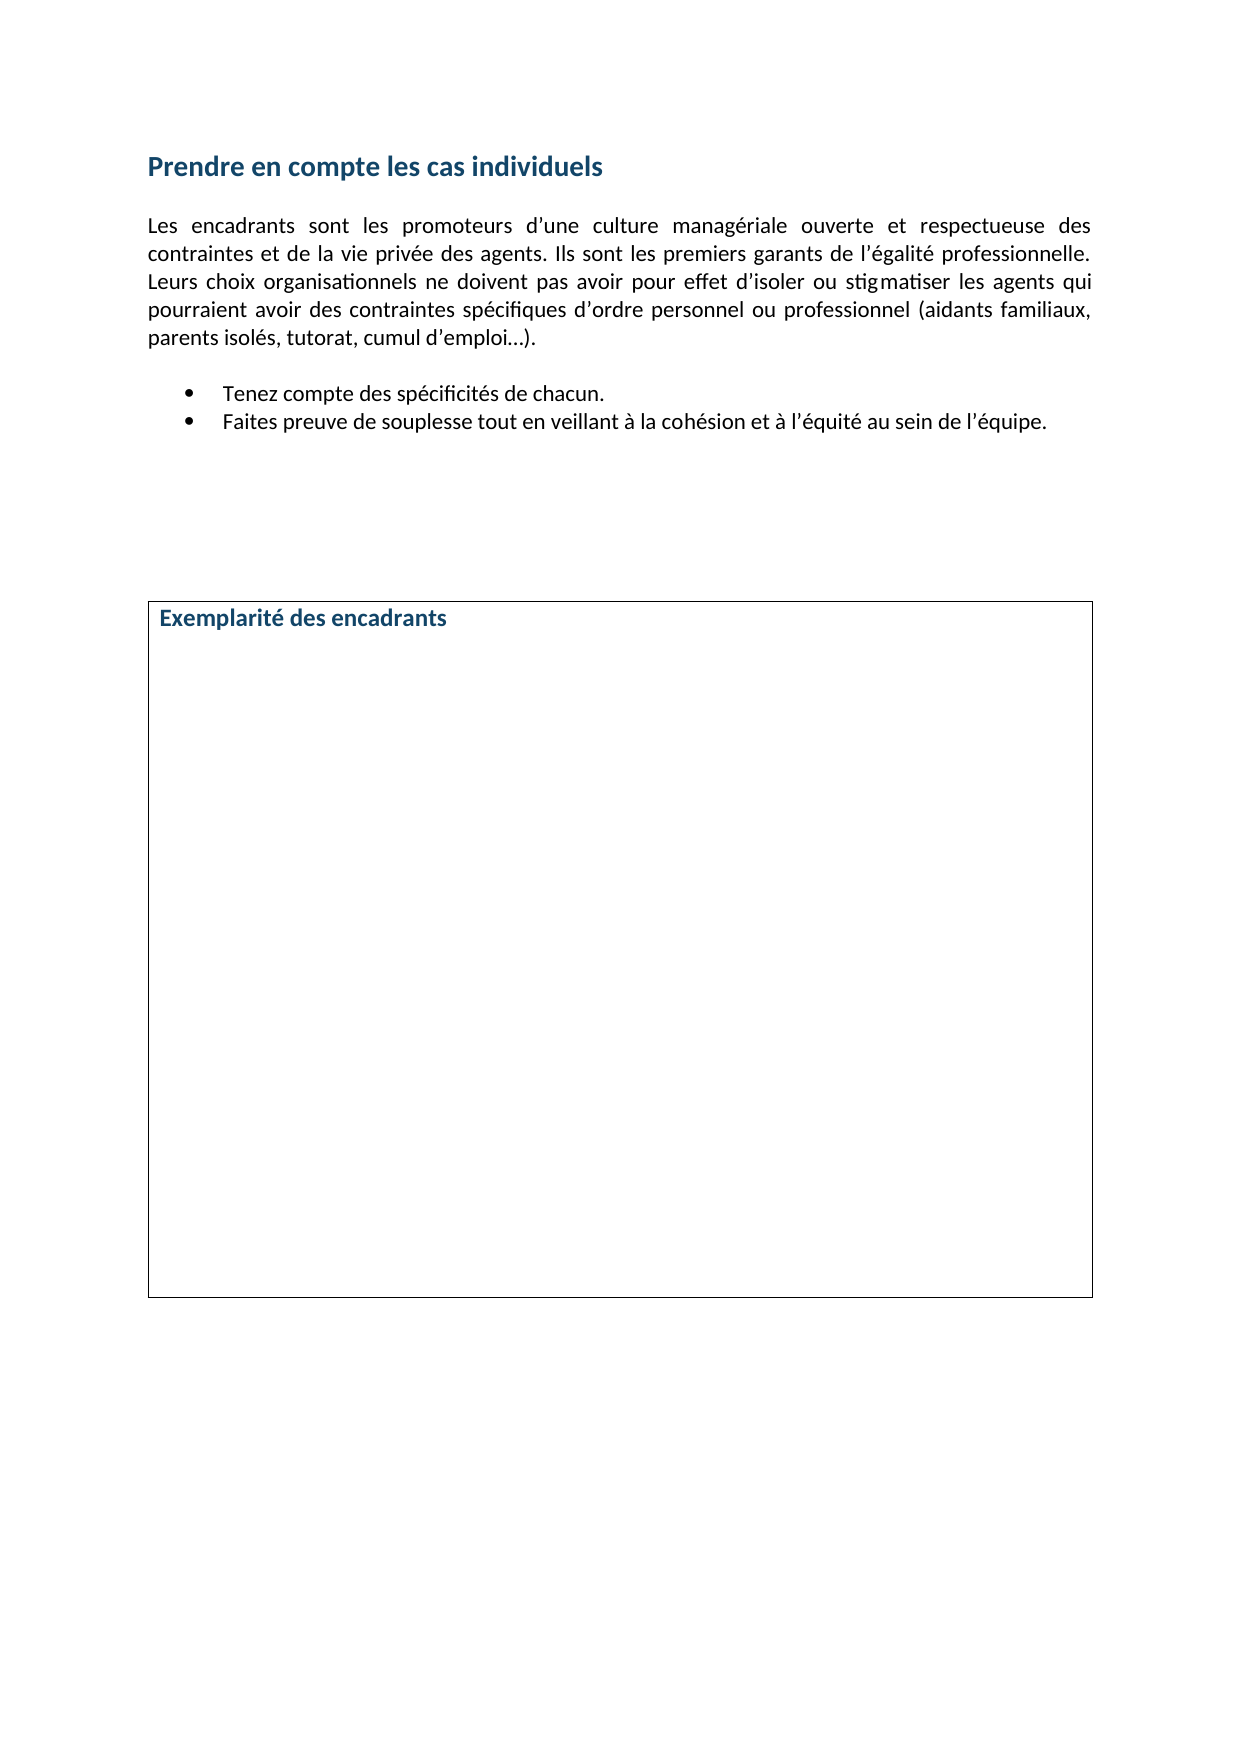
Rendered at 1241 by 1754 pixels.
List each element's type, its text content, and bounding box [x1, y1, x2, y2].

text Les encadrants sont les promoteurs d’une culture managériale ouverte et respectueuse des contraintes et de la vie privée des agents. Ils sont les premiers garants de l’égalité professionnelle. Leurs choix organisationnels ne doivent pas avoir pour effet d’isoler ou stigmatiser les agents qui pourraient avoir des contraintes spécifiques d’ordre personnel ou professionnel (aidants familiaux, parents isolés, tutorat, cumul d’emploi…). [148, 211, 1093, 351]
table_header Exemplarité des encadrants [149, 602, 1092, 1297]
text Prendre en compte les cas individuels [148, 148, 1093, 183]
list Faites preuve de souplesse tout en veillant à la cohésion et à l’équité au sein de l’équipe. [185, 407, 1093, 435]
list Tenez compte des spécificités de chacun. [185, 379, 1093, 407]
